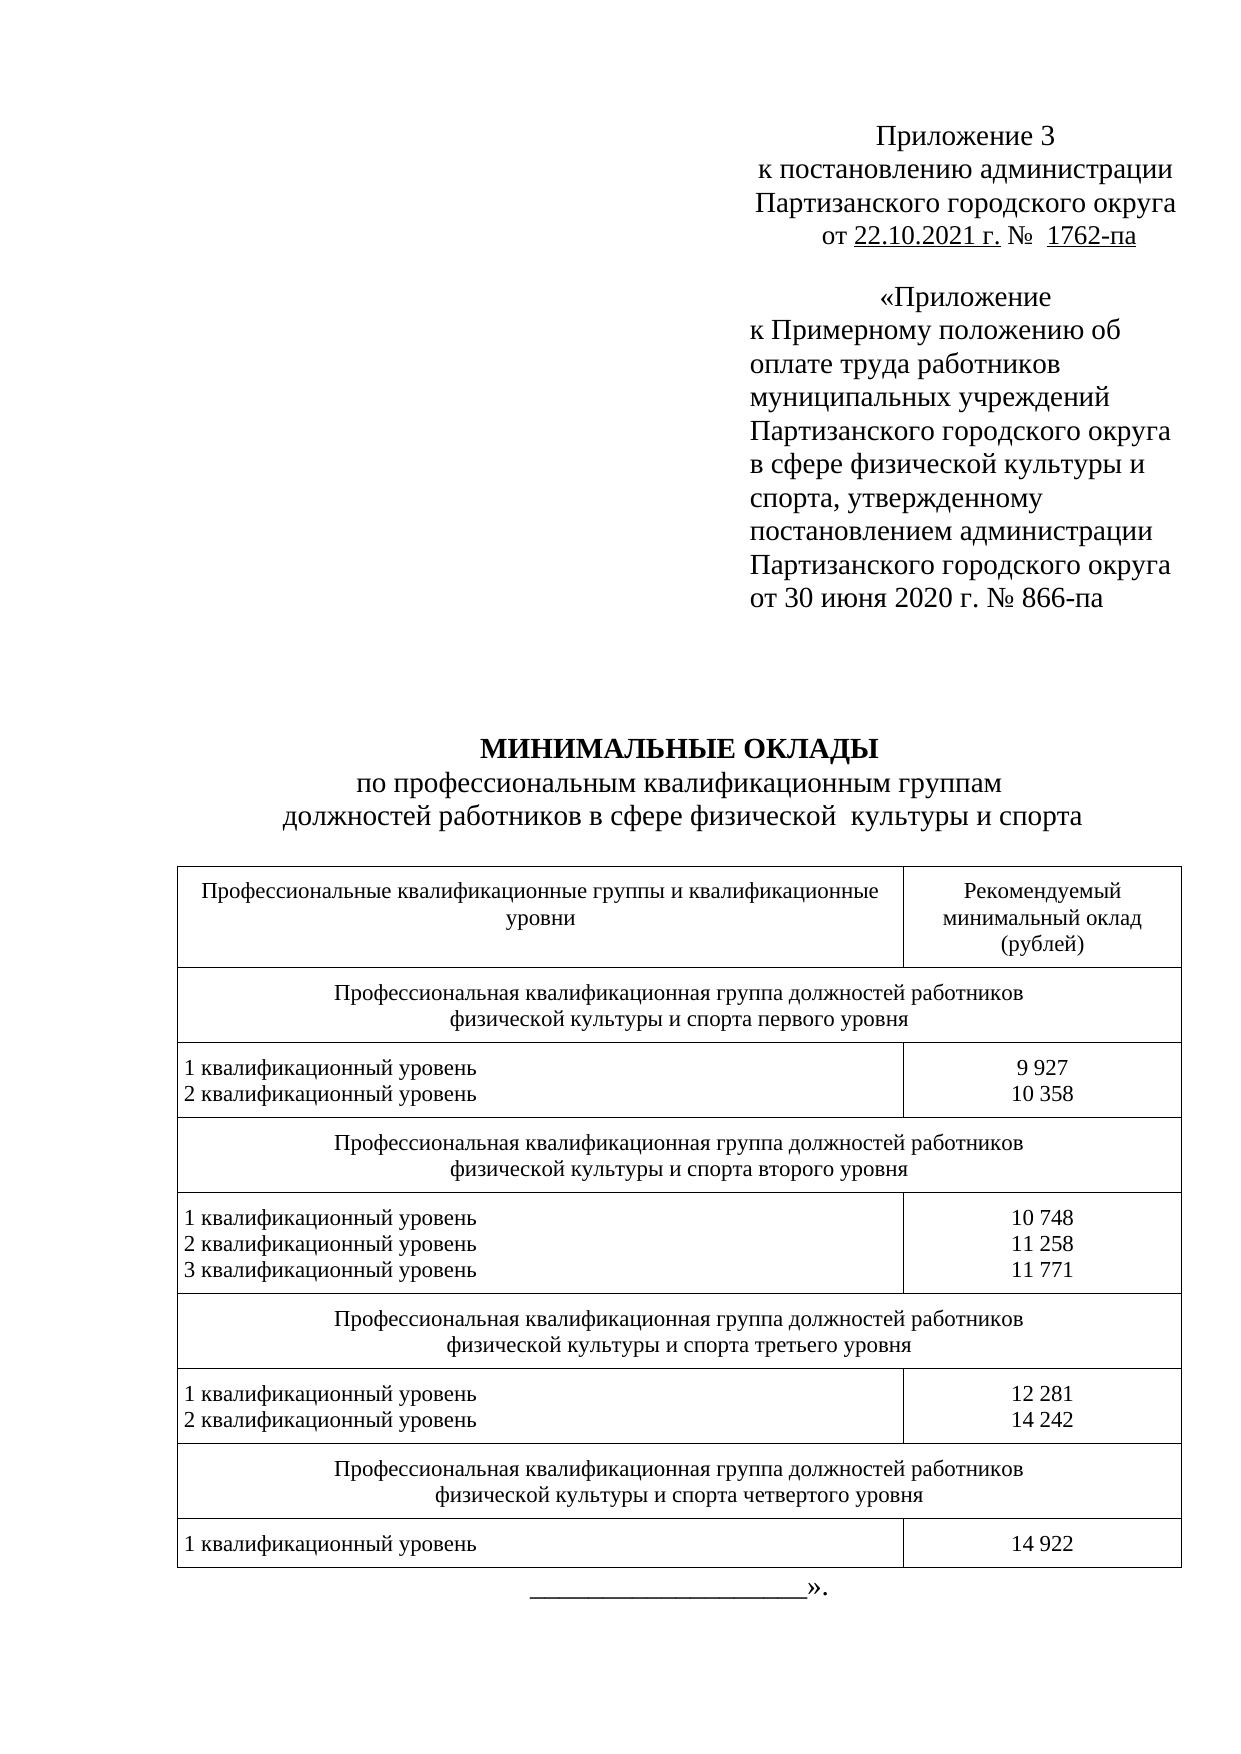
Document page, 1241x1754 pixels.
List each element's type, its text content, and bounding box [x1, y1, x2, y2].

table_cell 14 922 [904, 1519, 1181, 1567]
title по профессиональным квалификационным группам [177, 765, 1181, 798]
table_cell 1 квалификационный уровень 2 квалификационный уровень [178, 1369, 903, 1443]
text ___________________». [177, 1568, 1181, 1602]
table_header Приложение 3 к постановлению администрации Партизанского городского округа от 22.10.2021 г. № 1762-па «Приложение к Примерному положению об оплате труда работников муниципальных учреждений Партизанского городского округа в сфере физической культуры и спорта, утвержденному постановлением администрации Партизанского городского округа от 30 июня 2020 г. № 866-па [738, 118, 1192, 681]
table_cell 10 748 11 258 11 771 [904, 1193, 1181, 1293]
table_cell 1 квалификационный уровень [178, 1519, 903, 1567]
table_cell Профессиональная квалификационная группа должностей работников физической культуры и спорта третьего уровня [178, 1294, 1181, 1368]
table_cell 1 квалификационный уровень 2 квалификационный уровень [178, 1043, 903, 1117]
table_cell 12 281 14 242 [904, 1369, 1181, 1443]
table_cell Профессиональная квалификационная группа должностей работников физической культуры и спорта первого уровня [178, 968, 1181, 1042]
table_header Профессиональные квалификационные группы и квалификационные уровни [178, 867, 903, 967]
table_cell Профессиональная квалификационная группа должностей работников физической культуры и спорта четвертого уровня [178, 1444, 1181, 1518]
table_cell Профессиональная квалификационная группа должностей работников физической культуры и спорта второго уровня [178, 1118, 1181, 1192]
table_cell 1 квалификационный уровень 2 квалификационный уровень 3 квалификационный уровень [178, 1193, 903, 1293]
table_header Рекомендуемый минимальный оклад (рублей) [904, 867, 1181, 967]
title должностей работников в сфере физической культуры и спорта [177, 798, 1181, 832]
table_cell 9 927 10 358 [904, 1043, 1181, 1117]
title МИНИМАЛЬНЫЕ ОКЛАДЫ [177, 731, 1181, 765]
